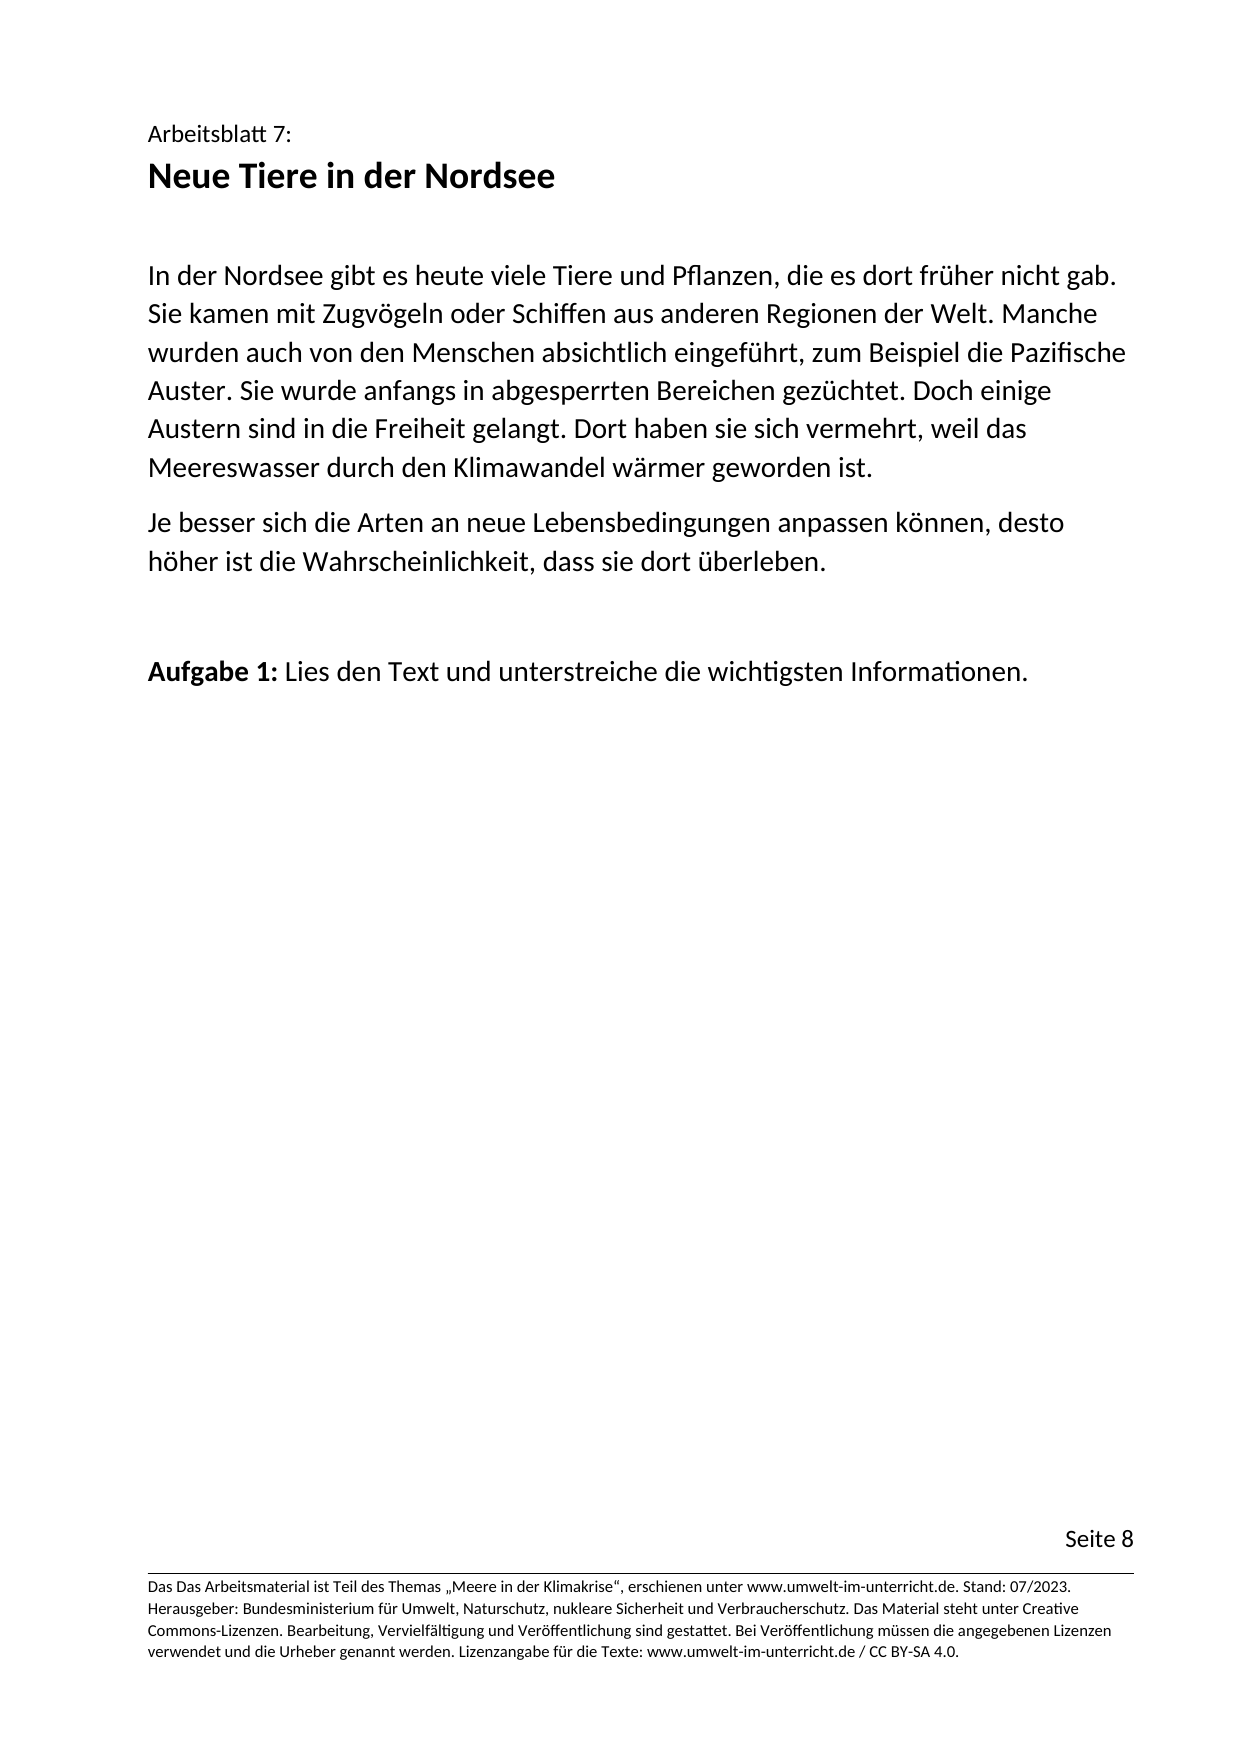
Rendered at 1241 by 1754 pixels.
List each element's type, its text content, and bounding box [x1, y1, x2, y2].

text Arbeitsblatt 7: Neue Tiere in der Nordsee [148, 118, 1134, 198]
text Aufgabe 1: Lies den Text und unterstreiche die wichtigsten Informationen. [148, 653, 1134, 688]
text In der Nordsee gibt es heute viele Tiere und Pflanzen, die es dort früher nicht gab. Sie kamen mit Zugvögeln oder Schiffen aus anderen Regionen der Welt. Manche wurden auch von den Menschen absichtlich eingeführt, zum Beispiel die Pazifische Auster. Sie wurde anfangs in abgesperrten Bereichen gezüchtet. Doch einige Austern sind in die Freiheit gelangt. Dort haben sie sich vermehrt, weil das Meereswasser durch den Klimawandel wärmer geworden ist. [148, 257, 1134, 485]
text Je besser sich die Arten an neue Lebensbedingungen anpassen können, desto höher ist die Wahrscheinlichkeit, dass sie dort überleben. [148, 504, 1134, 578]
